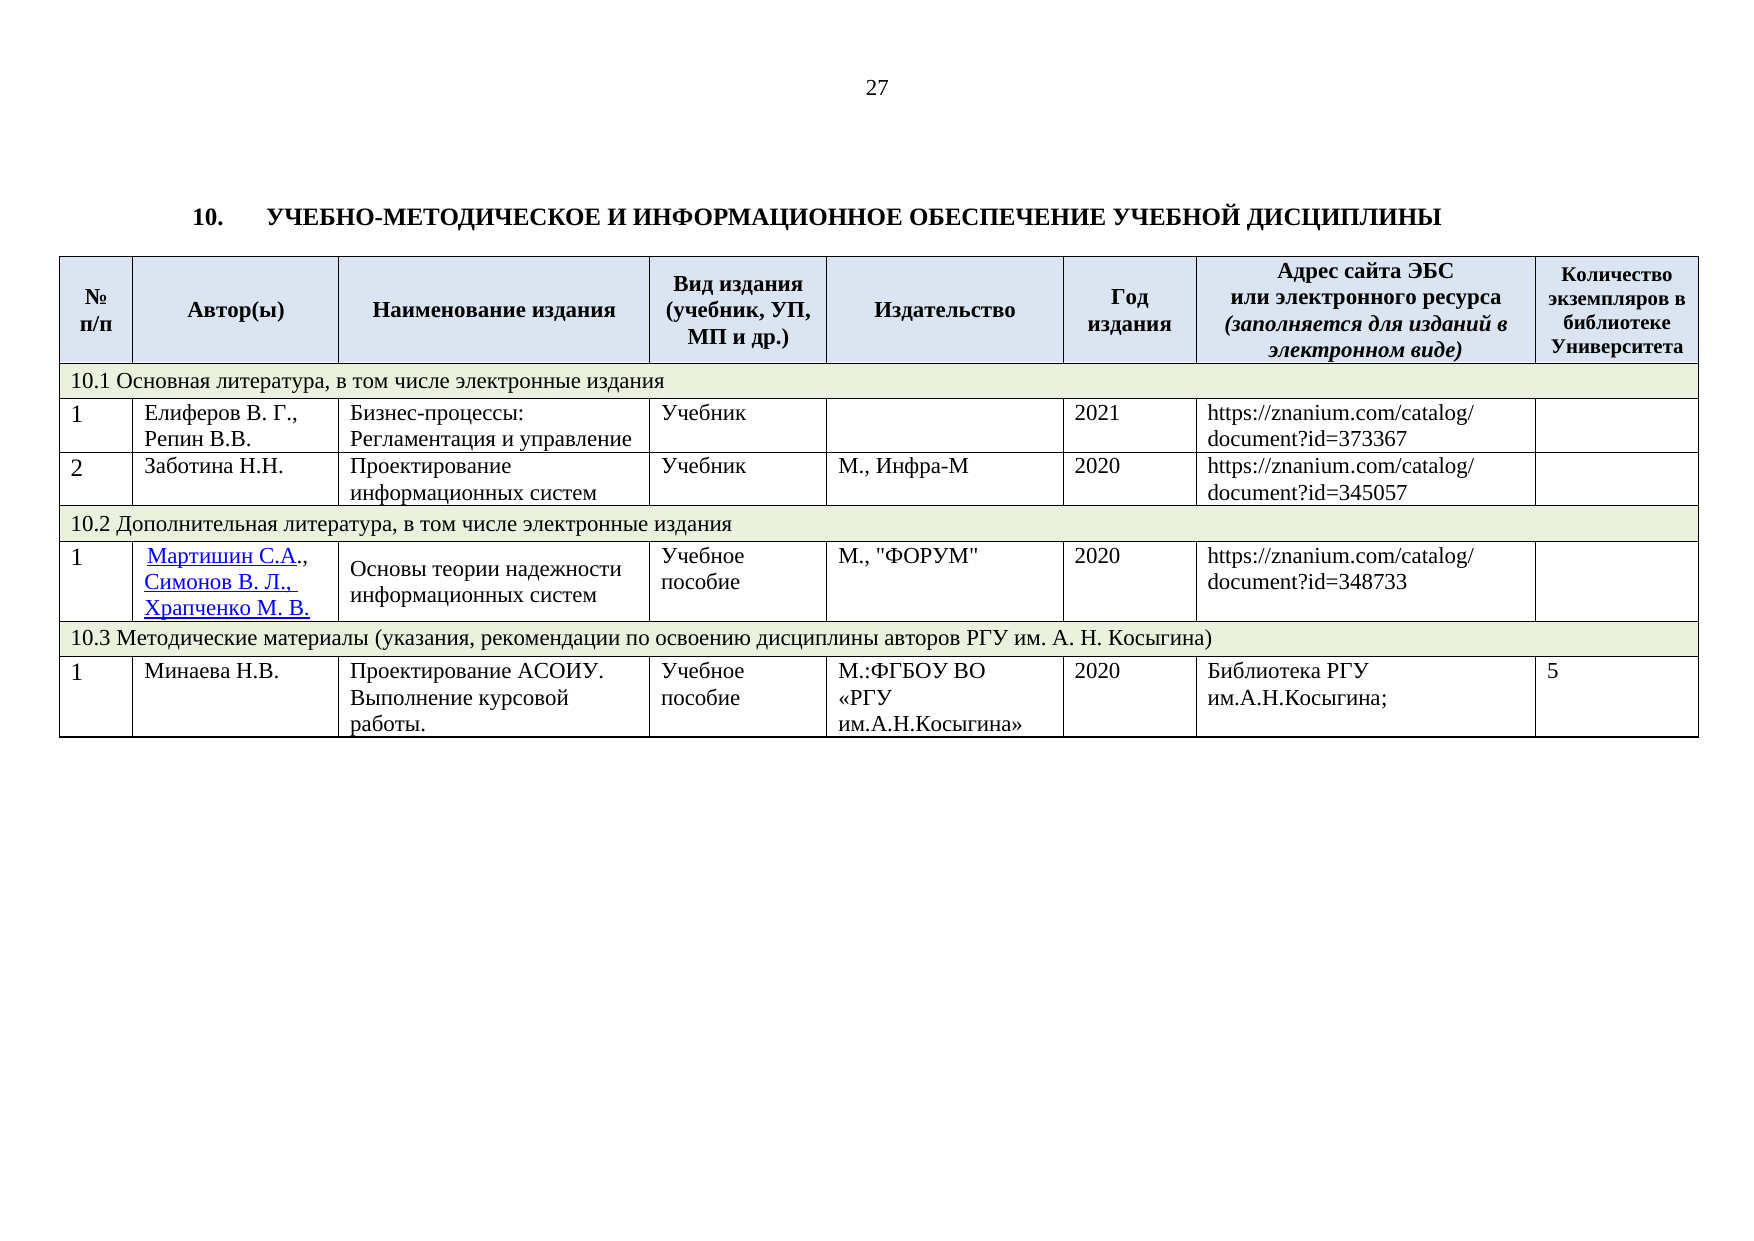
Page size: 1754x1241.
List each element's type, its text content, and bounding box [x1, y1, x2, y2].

table_cell [1536, 453, 1698, 505]
table_cell М., Инфра-М [827, 453, 1063, 505]
table_header Адрес сайта ЭБС или электронного ресурса (заполняется для изданий в электронном виде) [1197, 257, 1535, 362]
table_cell 10.1 Основная литература, в том числе электронные издания [60, 364, 1698, 398]
table_cell Учебное пособие [650, 542, 826, 621]
table_cell Елиферов В. Г., Репин В.В. [133, 399, 338, 452]
table_cell Заботина Н.Н. [133, 453, 338, 505]
table_cell Учебник [650, 453, 826, 505]
table_header Издательство [827, 257, 1063, 362]
table_cell М.:ФГБОУ ВО «РГУ им.А.Н.Косыгина» [827, 657, 1063, 736]
table_cell Учебник [650, 399, 826, 452]
table_cell [1536, 542, 1698, 621]
table_cell 10.3 Методические материалы (указания, рекомендации по освоению дисциплины авторов РГУ им. А. Н. Косыгина) [60, 622, 1698, 656]
table_cell Минаева Н.В. [133, 657, 338, 736]
table_header Вид издания (учебник, УП, МП и др.) [650, 257, 826, 362]
table_cell Проектирование АСОИУ. Выполнение курсовой работы. [339, 657, 649, 736]
table_cell 2021 [1064, 399, 1196, 452]
table_cell 2020 [1064, 657, 1196, 736]
table_cell Учебное пособие [650, 657, 826, 736]
table_cell Проектирование информационных систем [339, 453, 649, 505]
table_cell Мартишин С.А., Симонов В. Л., Храпченко М. В. [133, 542, 338, 621]
table_cell Библиотека РГУ им.А.Н.Косыгина; [1197, 657, 1535, 736]
table_cell 5 [1536, 657, 1698, 736]
table_cell 1 [60, 399, 132, 452]
table_cell https://znanium.com/catalog/document?id=345057 [1197, 453, 1535, 505]
table_header Автор(ы) [133, 257, 338, 362]
table_cell 10.2 Дополнительная литература, в том числе электронные издания [60, 506, 1698, 541]
table_header № п/п [60, 257, 132, 362]
table_cell https://znanium.com/catalog/document?id=373367 [1197, 399, 1535, 452]
table_cell 2020 [1064, 453, 1196, 505]
table_cell https://znanium.com/catalog/document?id=348733 [1197, 542, 1535, 621]
table_cell 2020 [1064, 542, 1196, 621]
table_cell [827, 399, 1063, 452]
table_cell 1 [60, 542, 132, 621]
table_cell [1536, 399, 1698, 452]
table_cell Основы теории надежности информационных систем [339, 542, 649, 621]
table_cell 2 [60, 453, 132, 505]
table_cell Бизнес-процессы: Регламентация и управление [339, 399, 649, 452]
table_header Количество экземпляров в библиотеке Университета [1536, 257, 1698, 362]
table_header Наименование издания [339, 257, 649, 362]
table_cell 1 [60, 657, 132, 736]
table_cell М., "ФОРУМ" [827, 542, 1063, 621]
table_header Год издания [1064, 257, 1196, 362]
list УЧЕБНО-МЕТОДИЧЕСКОЕ И ИНФОРМАЦИОННОЕ ОБЕСПЕЧЕНИЕ УЧЕБНОЙ ДИСЦИПЛИНЫ [192, 202, 1636, 231]
